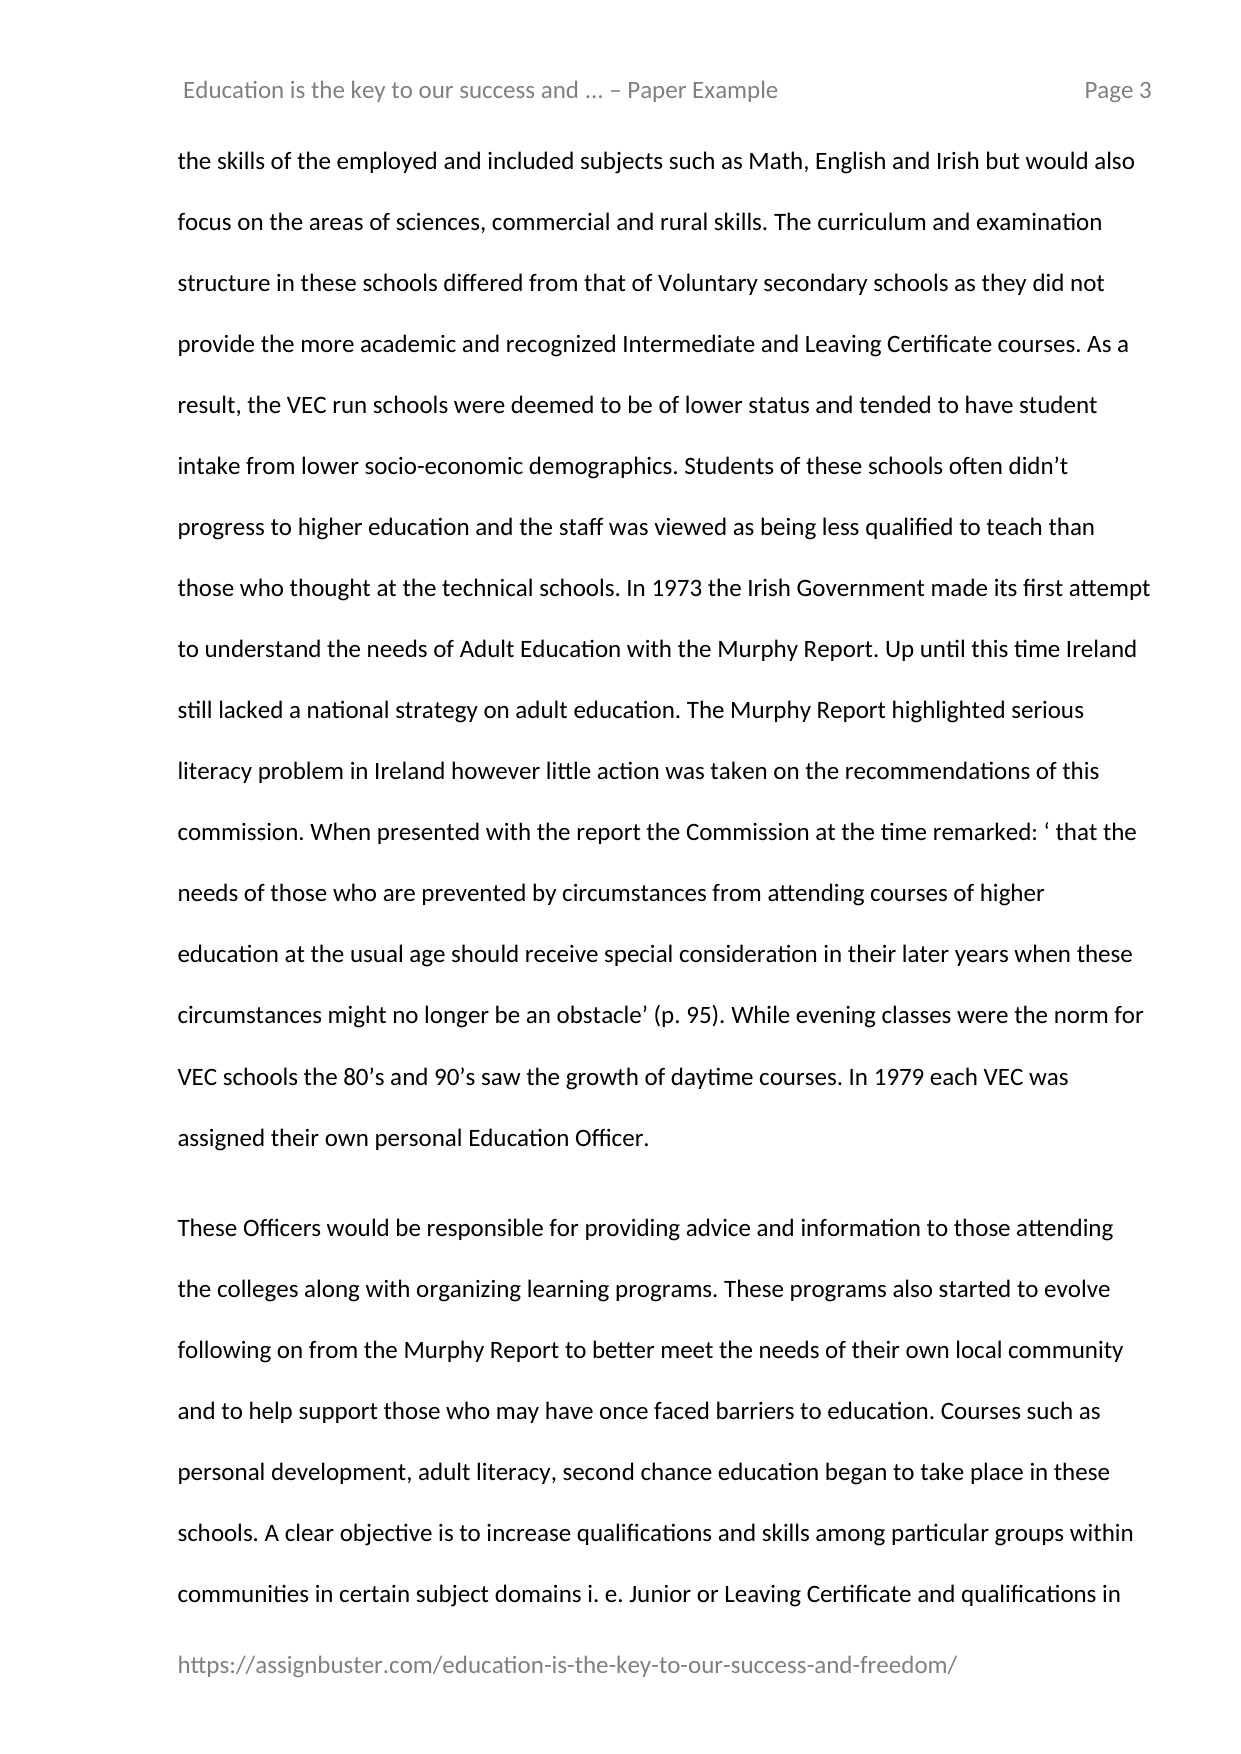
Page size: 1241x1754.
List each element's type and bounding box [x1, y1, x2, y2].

text [177, 145, 1152, 1152]
text [177, 1212, 1152, 1609]
